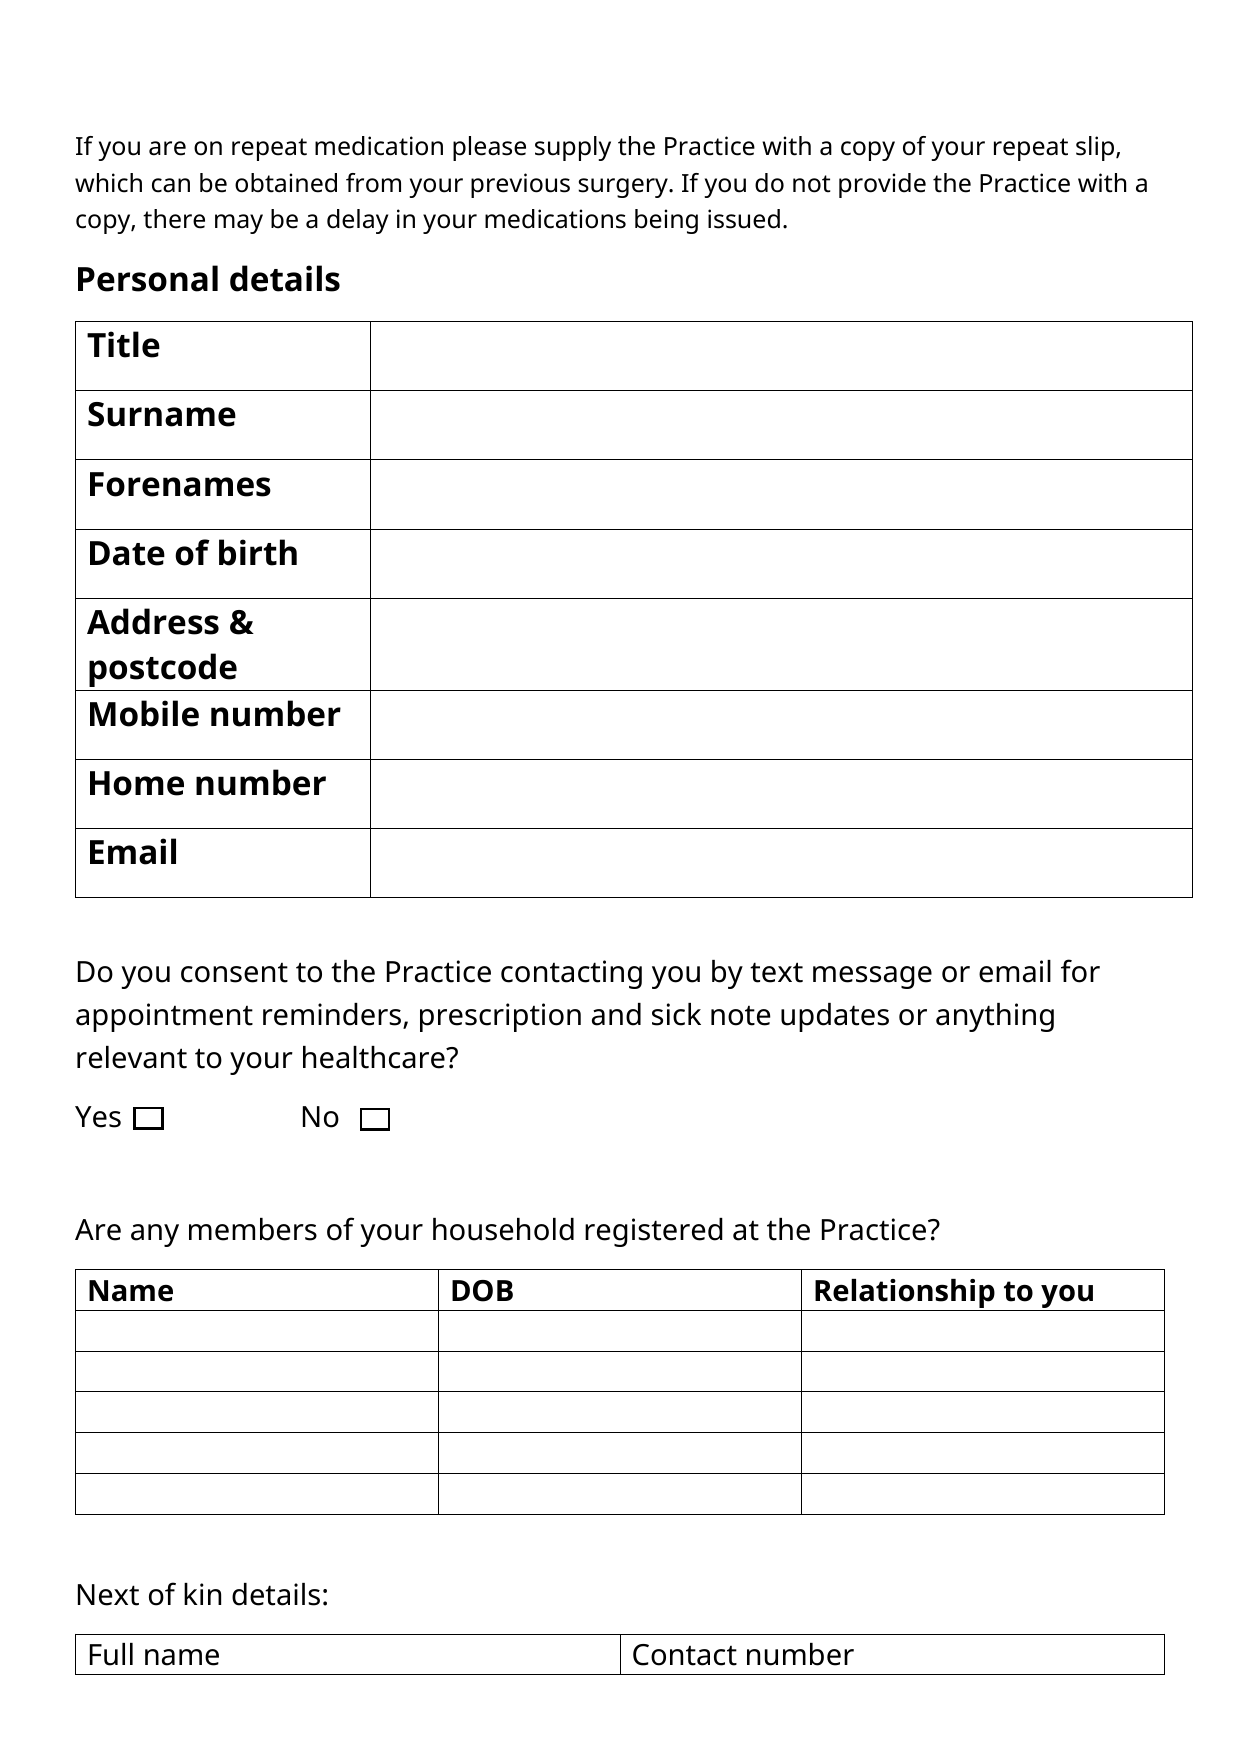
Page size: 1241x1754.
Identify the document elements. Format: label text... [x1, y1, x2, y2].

table_cell Surname [76, 391, 370, 459]
table_header Relationship to you [802, 1270, 1164, 1310]
text Are any members of your household registered at the Practice? [75, 1209, 1165, 1249]
table_header Name [76, 1270, 438, 1310]
table_cell [439, 1311, 801, 1351]
table_header Title [76, 322, 370, 390]
table_cell [371, 829, 1192, 897]
table_cell [76, 1352, 438, 1391]
table_cell Forenames [76, 460, 370, 528]
table_cell [439, 1433, 801, 1473]
table_cell [371, 760, 1192, 828]
table_cell [439, 1392, 801, 1432]
table_cell Mobile number [76, 691, 370, 759]
table_cell [802, 1433, 1164, 1473]
table_cell [371, 691, 1192, 759]
table_header [371, 322, 1192, 390]
text Personal details [75, 255, 1165, 301]
table_header Contact number [621, 1635, 1164, 1674]
table_cell [439, 1352, 801, 1391]
table_cell [76, 1433, 438, 1473]
table_cell Home number [76, 760, 370, 828]
table_cell [371, 530, 1192, 598]
text If you are on repeat medication please supply the Practice with a copy of your repeat slip, which can be obtained from your previous surgery. If you do not provide the Practice with a copy, there may be a delay in your medications being issued. [75, 128, 1165, 236]
table_header Full name [76, 1635, 620, 1674]
table_cell [371, 391, 1192, 459]
table_cell Address & postcode [76, 599, 370, 689]
table_cell [439, 1474, 801, 1513]
text Do you consent to the Practice contacting you by text message or email for appointment reminders, prescription and sick note updates or anything relevant to your healthcare? [75, 952, 1165, 1077]
table_cell [802, 1352, 1164, 1391]
table_cell [371, 599, 1192, 689]
table_cell [802, 1311, 1164, 1351]
table_cell [371, 460, 1192, 528]
table_cell [76, 1311, 438, 1351]
table_cell [76, 1474, 438, 1513]
table_cell Date of birth [76, 530, 370, 598]
text Yes No [75, 1097, 1165, 1136]
table_cell [802, 1474, 1164, 1513]
table_cell [76, 1392, 438, 1432]
table_cell Email [76, 829, 370, 897]
table_header DOB [439, 1270, 801, 1310]
text Next of kin details: [75, 1574, 1165, 1614]
table_cell [802, 1392, 1164, 1432]
